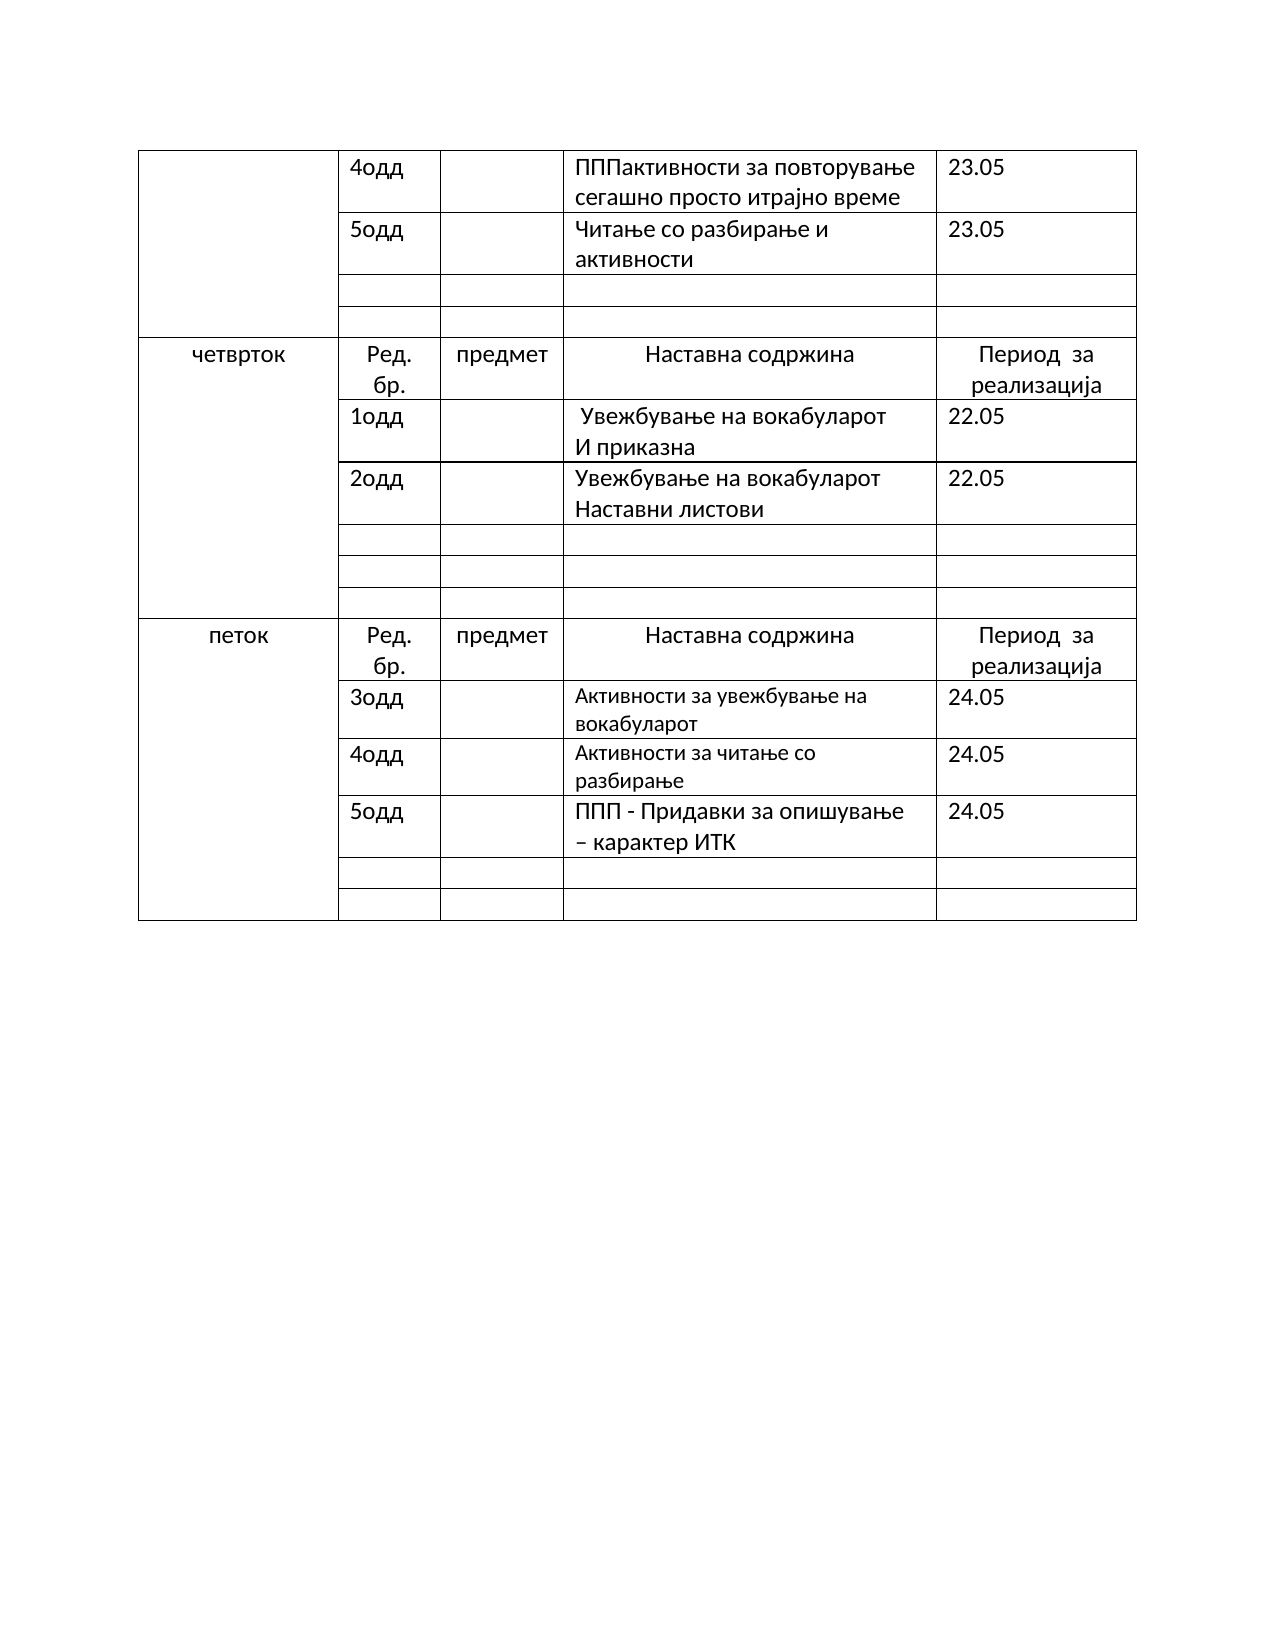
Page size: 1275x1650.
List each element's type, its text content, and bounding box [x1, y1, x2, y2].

table_cell Читање со разбирање и активности [564, 213, 936, 274]
table_cell [564, 858, 936, 888]
table_cell четврток [139, 338, 338, 618]
table_cell 23.05 [937, 151, 1136, 212]
table_cell [937, 525, 1136, 555]
table_cell [937, 889, 1136, 920]
table_cell [441, 400, 563, 461]
table_cell 5одд [339, 213, 440, 274]
table_cell Период за реализација [937, 338, 1136, 399]
table_cell Наставна содржина [564, 619, 936, 680]
table_cell петок [139, 619, 338, 920]
table_cell [564, 556, 936, 587]
table_cell [441, 796, 563, 857]
table_cell [441, 556, 563, 587]
table_cell [564, 307, 936, 337]
table_cell [339, 889, 440, 920]
table_cell 4одд [339, 739, 440, 794]
table_cell 24.05 [937, 681, 1136, 737]
table_cell [564, 588, 936, 618]
table_cell [441, 463, 563, 523]
table_cell [441, 525, 563, 555]
table_cell Ред. бр. [339, 619, 440, 680]
table_cell предмет [441, 619, 563, 680]
table_cell 1одд [339, 400, 440, 461]
table_cell [441, 151, 563, 212]
table_cell 23.05 [937, 213, 1136, 274]
table_cell 22.05 [937, 400, 1136, 461]
table_cell 22.05 [937, 463, 1136, 523]
table_cell предмет [441, 338, 563, 399]
table_cell 5одд [339, 796, 440, 857]
table_cell 24.05 [937, 796, 1136, 857]
table_cell Активности за увежбување на вокабуларот [564, 681, 936, 737]
table_cell [339, 858, 440, 888]
table_cell Увежбување на вокабуларот Наставни листови [564, 463, 936, 523]
table_cell [937, 307, 1136, 337]
table_cell [441, 681, 563, 737]
table_cell Наставна содржина [564, 338, 936, 399]
table_cell [564, 889, 936, 920]
table_cell Ред. бр. [339, 338, 440, 399]
table_cell Период за реализација [937, 619, 1136, 680]
table_cell [441, 739, 563, 794]
table_cell [441, 213, 563, 274]
table_cell 24.05 [937, 739, 1136, 794]
table_cell Увежбување на вокабуларот И приказна [564, 400, 936, 461]
table_cell [339, 275, 440, 306]
table_cell [441, 588, 563, 618]
table_cell 3одд [339, 681, 440, 737]
table_cell [441, 889, 563, 920]
table_cell [937, 556, 1136, 587]
table_cell [564, 525, 936, 555]
table_cell [937, 858, 1136, 888]
table_cell [441, 275, 563, 306]
table_cell [937, 275, 1136, 306]
table_cell ППП - Придавки за опишување – карактер ИТК [564, 796, 936, 857]
table_cell [441, 858, 563, 888]
table_cell [339, 556, 440, 587]
table_cell [564, 275, 936, 306]
table_cell [937, 588, 1136, 618]
table_cell Активности за читање со разбирање [564, 739, 936, 794]
table_cell [339, 525, 440, 555]
table_cell [441, 307, 563, 337]
table_cell 2одд [339, 463, 440, 523]
table_cell [339, 588, 440, 618]
table_cell [339, 307, 440, 337]
table_cell 4одд [339, 151, 440, 212]
table_cell ПППактивности за повторување сегашно просто итрајно време [564, 151, 936, 212]
